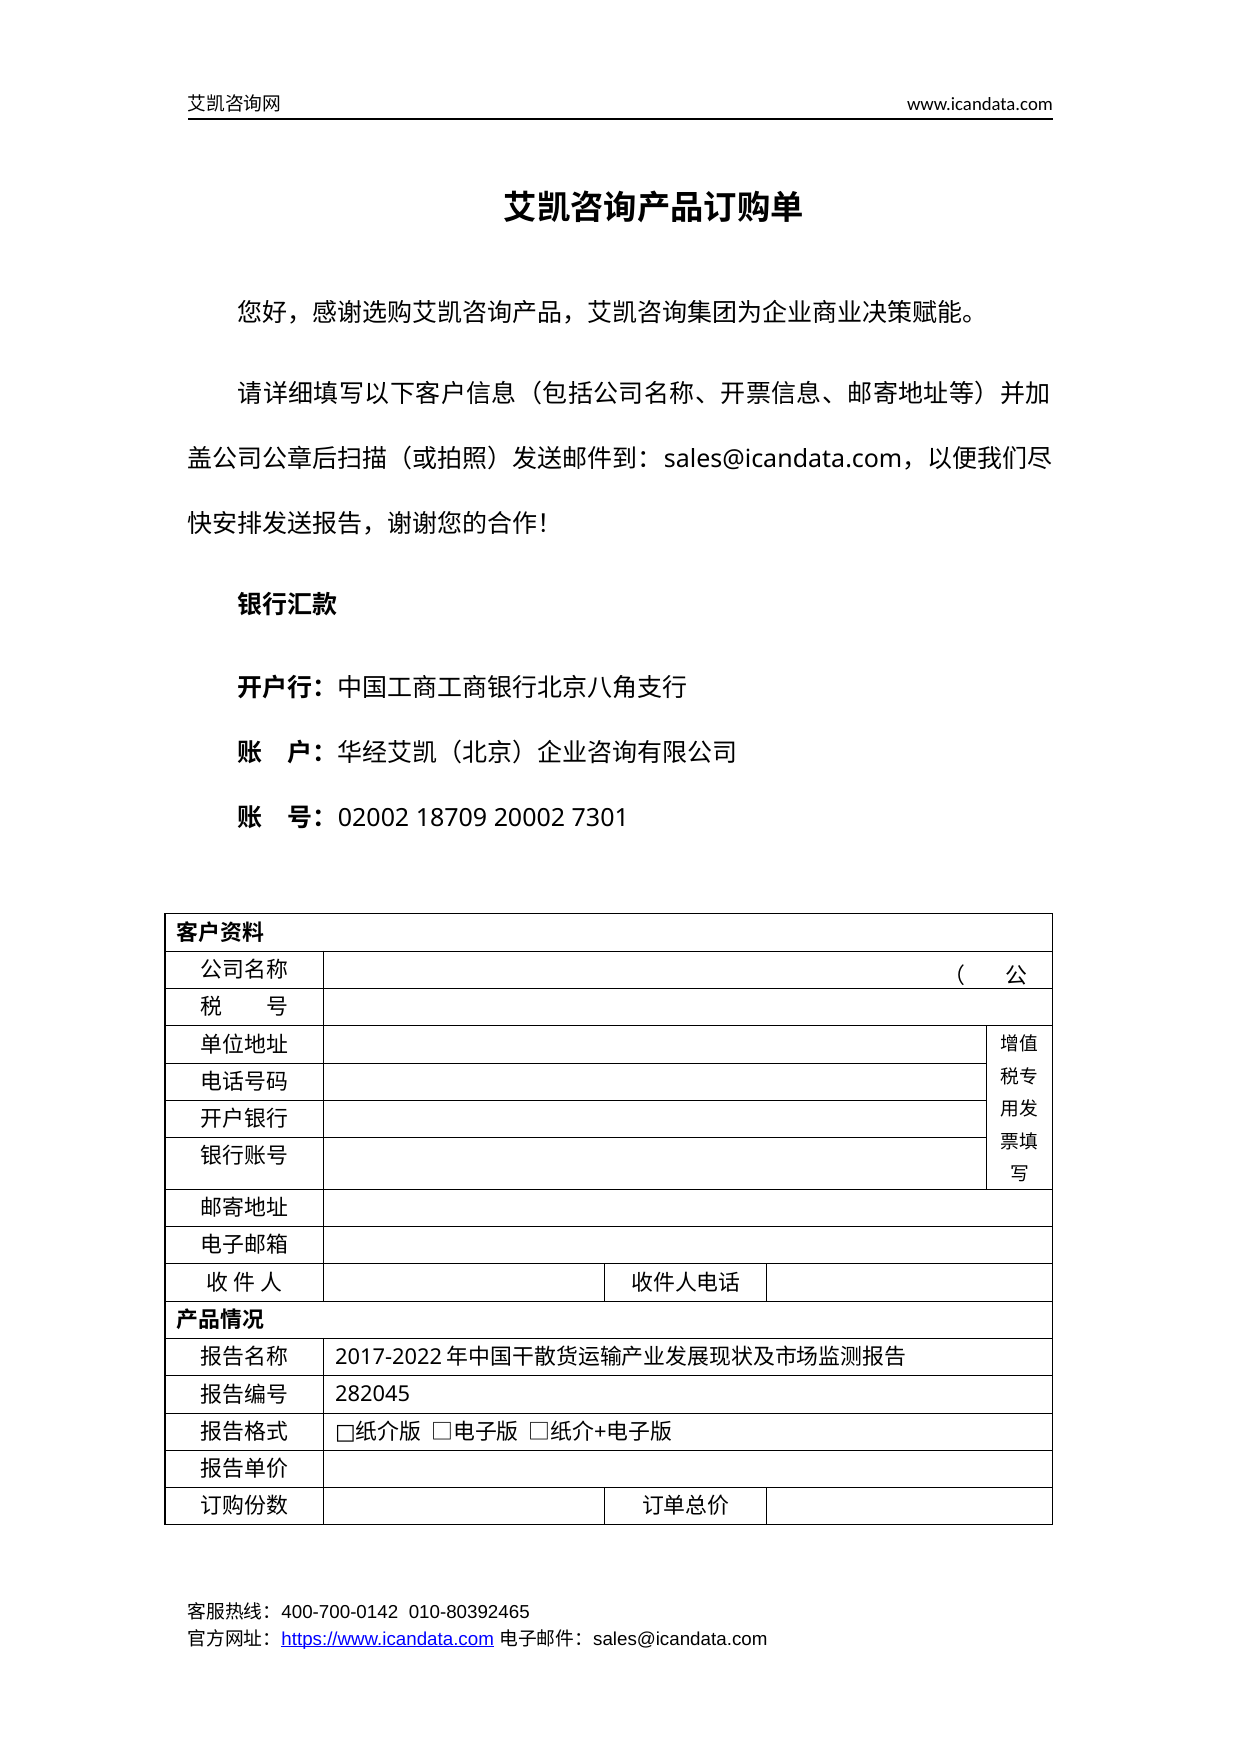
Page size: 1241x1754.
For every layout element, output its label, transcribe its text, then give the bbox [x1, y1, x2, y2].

table_cell [767, 1264, 1052, 1301]
table_cell □纸介版 □电子版 □纸介+电子版 [324, 1414, 1052, 1450]
table_cell 电子邮箱 [166, 1227, 323, 1263]
text 您好，感谢选购艾凯咨询产品，艾凯咨询集团为企业商业决策赋能。 [187, 278, 1053, 343]
table_cell [324, 1026, 986, 1062]
table_cell 订购份数 [166, 1488, 323, 1524]
table_cell [324, 1227, 1052, 1263]
text 账 户：华经艾凯（北京）企业咨询有限公司 [187, 718, 1053, 783]
table_cell 公司名称 [166, 952, 323, 988]
table_cell 银行账号 [166, 1138, 323, 1189]
table_cell [324, 1488, 604, 1524]
text 艾凯咨询产品订购单 [187, 172, 1053, 237]
table_cell [324, 1138, 986, 1189]
table_cell [324, 1451, 1052, 1487]
table_cell [767, 1488, 1052, 1524]
table_cell 收件人电话 [605, 1264, 766, 1301]
table_cell 税 号 [166, 989, 323, 1025]
table_cell [324, 1264, 604, 1301]
table_cell 报告单价 [166, 1451, 323, 1487]
text 银行汇款 [187, 570, 1053, 635]
table_cell [324, 1101, 986, 1137]
table_header 客户资料 [166, 914, 1052, 951]
table_cell 报告名称 [166, 1339, 323, 1375]
text 请详细填写以下客户信息（包括公司名称、开票信息、邮寄地址等）并加盖公司公章后扫描（或拍照）发送邮件到：sales@icandata.com，以便我们尽快安排发送报告，谢谢您的合作！ [187, 359, 1053, 554]
table_cell 产品情况 [166, 1302, 1052, 1338]
table_cell 报告编号 [166, 1376, 323, 1412]
text 开户行：中国工商工商银行北京八角支行 [187, 653, 1053, 718]
table_cell [324, 952, 1052, 988]
table_cell 订单总价 [605, 1488, 766, 1524]
table_cell 2017-2022年中国干散货运输产业发展现状及市场监测报告 [324, 1339, 1052, 1375]
table_cell 邮寄地址 [166, 1190, 323, 1226]
table_cell 282045 [324, 1376, 1052, 1412]
table_cell 单位地址 [166, 1026, 323, 1062]
table_cell 电话号码 [166, 1064, 323, 1100]
table_cell 收 件 人 [166, 1264, 323, 1301]
table_cell [324, 1190, 1052, 1226]
text 账 号：02002 18709 20002 7301 [187, 783, 1053, 848]
table_cell 开户银行 [166, 1101, 323, 1137]
table_cell 增值税专用发票填写 [987, 1026, 1052, 1189]
table_cell [324, 1064, 986, 1100]
table_cell 报告格式 [166, 1414, 323, 1450]
table_cell [324, 989, 1052, 1025]
